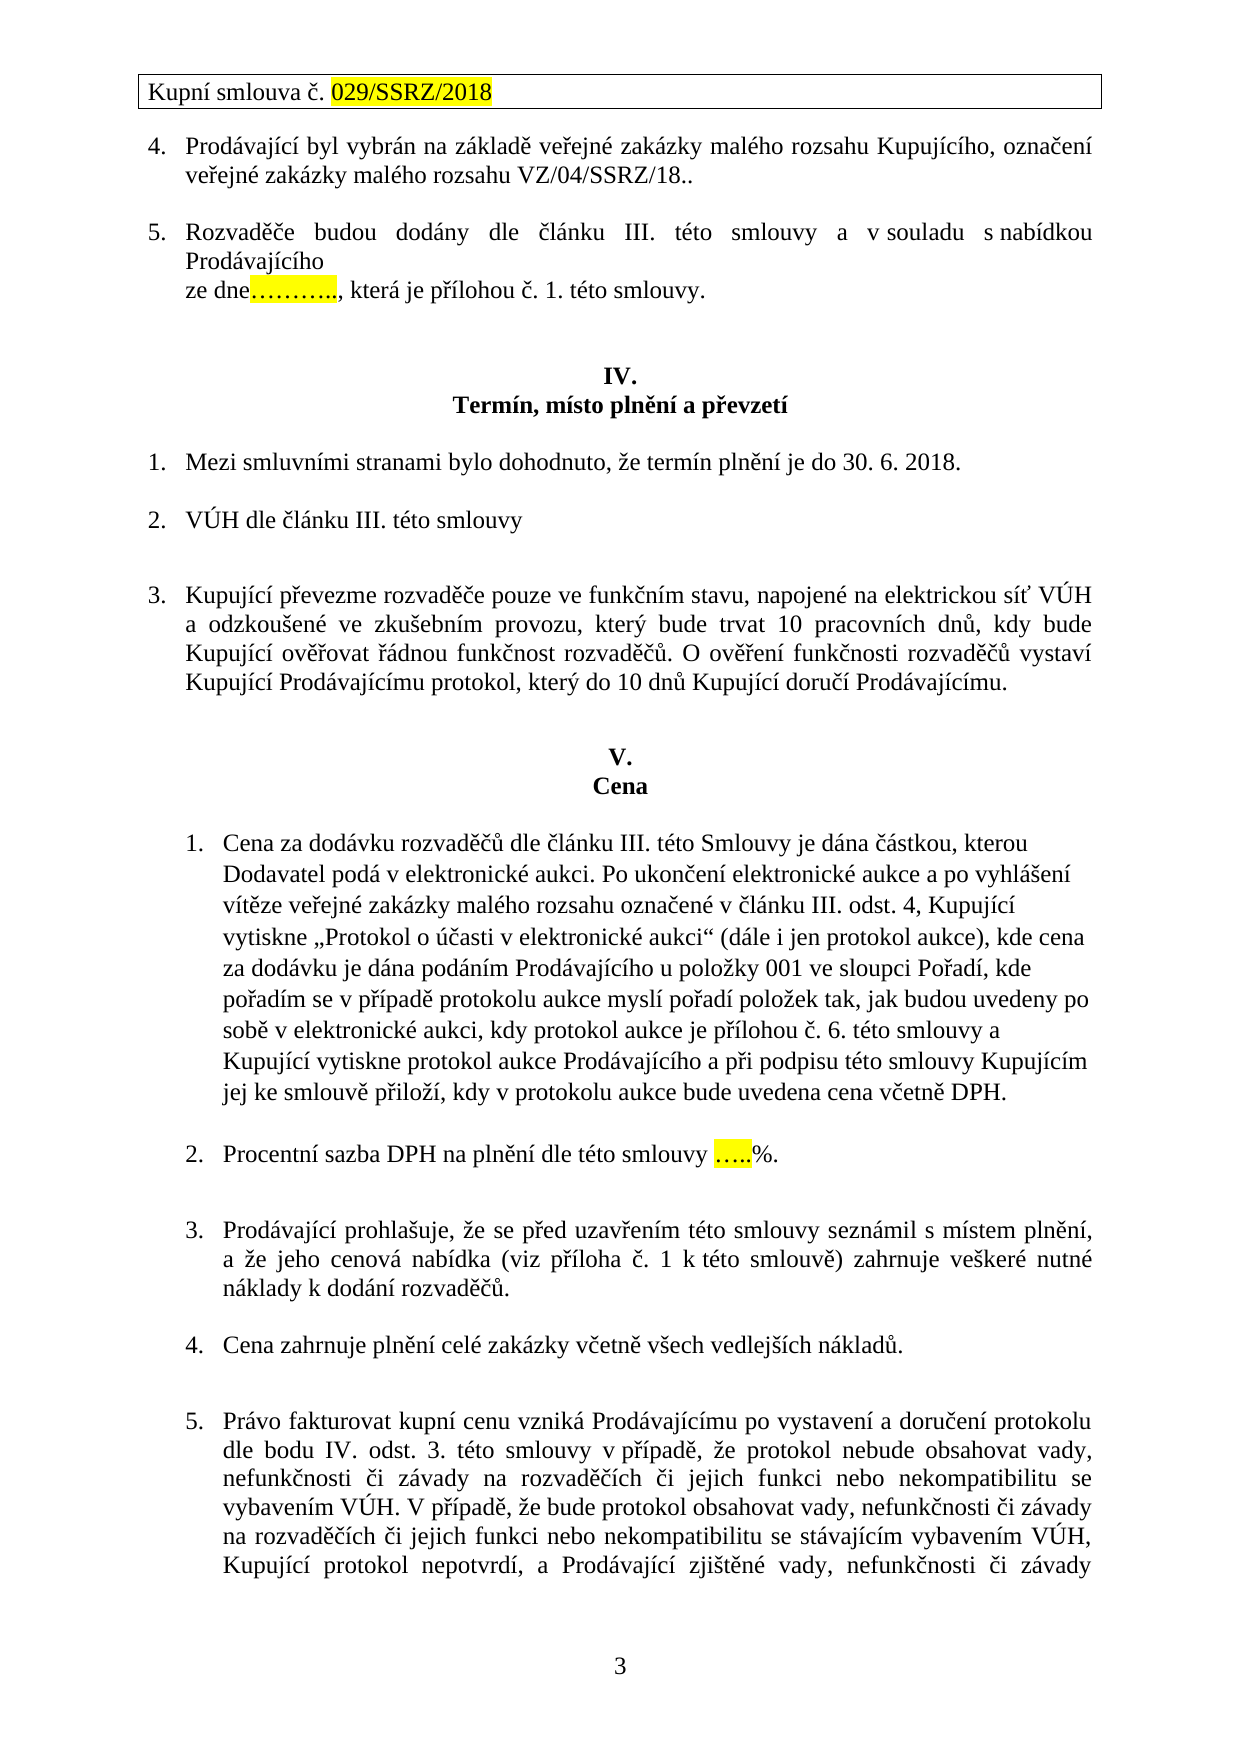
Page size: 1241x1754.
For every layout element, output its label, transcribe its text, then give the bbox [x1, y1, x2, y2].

list Procentní sazba DPH na plnění dle této smlouvy …..%. [752, 1139, 1093, 1168]
list Procentní sazba DPH na plnění dle této smlouvy …..%. [185, 1139, 714, 1168]
list Cena zahrnuje plnění celé zakázky včetně všech vedlejších nákladů. [185, 1330, 1093, 1359]
list Cena za dodávku rozvaděčů dle článku III. této Smlouvy je dána částkou, kterou Dodavatel podá v elektronické aukci. Po ukončení elektronické aukce a po vyhlášení vítěze veřejné zakázky malého rozsahu označené v článku III. odst. 4, Kupující vytiskne „Protokol o účasti v elektronické aukci“ (dále i jen protokol aukce), kde cena za dodávku je dána podáním Prodávajícího u položky 001 ve sloupci Pořadí, kde pořadím se v případě protokolu aukce myslí pořadí položek tak, jak budou uvedeny po sobě v elektronické aukci, kdy protokol aukce je přílohou č. 6. této smlouvy a Kupující vytiskne protokol aukce Prodávajícího a při podpisu této smlouvy Kupujícím jej ke smlouvě přiloží, kdy v protokolu aukce bude uvedena cena včetně DPH. [185, 828, 1093, 1106]
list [185, 1406, 1093, 1578]
list Rozvaděče budou dodány dle článku III. této smlouvy a v souladu s nabídkou Prodávajícího ze dne……….., která je přílohou č. 1. této smlouvy. [148, 217, 1093, 303]
list VÚH dle článku III. této smlouvy [148, 505, 1093, 533]
text V. [148, 742, 1093, 771]
list Mezi smluvními stranami bylo dohodnuto, že termín plnění je do 30. 6. 2018. [148, 447, 1093, 476]
text Cena [148, 771, 1093, 800]
list Kupující převezme rozvaděče pouze ve funkčním stavu, napojené na elektrickou síť VÚH a odzkoušené ve zkušebním provozu, který bude trvat 10 pracovních dnů, kdy bude Kupující ověřovat řádnou funkčnost rozvaděčů. O ověření funkčnosti rozvaděčů vystaví Kupující Prodávajícímu protokol, který do 10 dnů Kupující doručí Prodávajícímu. [148, 580, 1093, 695]
list Prodávající prohlašuje, že se před uzavřením této smlouvy seznámil s místem plnění, a že jeho cenová nabídka (viz příloha č. 1 k této smlouvě) zahrnuje veškeré nutné náklady k dodání rozvaděčů. [185, 1215, 1093, 1302]
text IV. [148, 361, 1093, 390]
list Prodávající byl vybrán na základě veřejné zakázky malého rozsahu Kupujícího, označení veřejné zakázky malého rozsahu VZ/04/SSRZ/18.. [148, 131, 1093, 188]
text Termín, místo plnění a převzetí [148, 390, 1093, 418]
